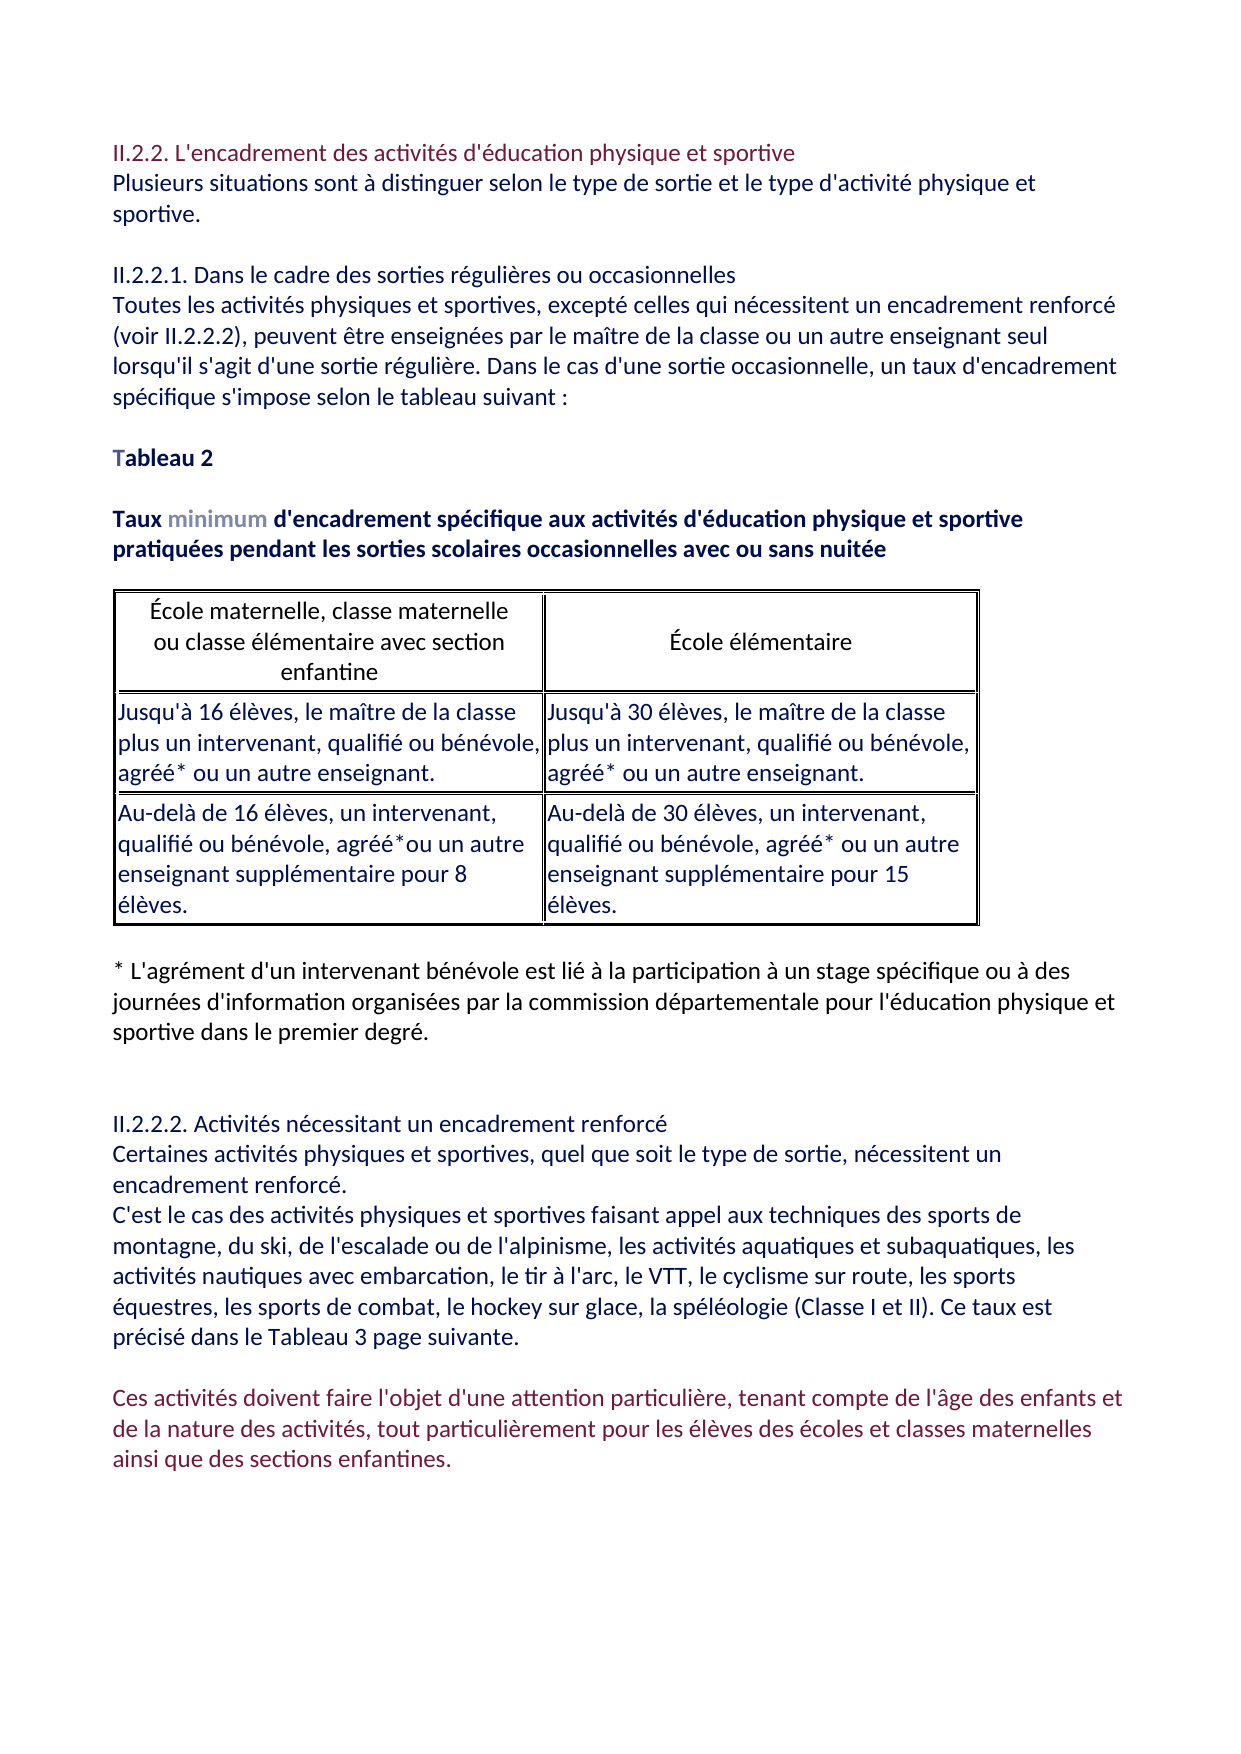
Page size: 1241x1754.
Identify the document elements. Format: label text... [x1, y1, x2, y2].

table_cell Jusqu'à 30 élèves, le maître de la classe plus un intervenant, qualifié ou bénévole, agréé* ou un autre enseignant. [546, 690, 977, 791]
table_cell Au-delà de 16 élèves, un intervenant, qualifié ou bénévole, agréé*ou un autre enseignant supplémentaire pour 8 élèves. [116, 791, 544, 923]
table_header École élémentaire [544, 593, 976, 690]
table_cell Jusqu'à 16 élèves, le maître de la classe plus un intervenant, qualifié ou bénévole, agréé* ou un autre enseignant. [116, 690, 542, 791]
text II.2.2. L'encadrement des activités d'éducation physique et sportive Plusieurs situations sont à distinguer selon le type de sortie et le type d'activité physique et sportive. II.2.2.1. Dans le cadre des sorties régulières ou occasionnelles Toutes les activités physiques et sportives, excepté celles qui nécessitent un encadrement renforcé (voir II.2.2.2), peuvent être enseignées par le maître de la classe ou un autre enseignant seul lorsqu'il s'agit d'une sortie régulière. Dans le cas d'une sortie occasionnelle, un taux d'encadrement spécifique s'impose selon le tableau suivant : Tableau 2 Taux minimum d'encadrement spécifique aux activités d'éducation physique et sportive pratiquées pendant les sorties scolaires occasionnelles avec ou sans nuitée [112, 106, 1128, 564]
table_cell Au-delà de 30 élèves, un intervenant, qualifié ou bénévole, agréé* ou un autre enseignant supplémentaire pour 15 élèves. [544, 791, 977, 923]
table_header École maternelle, classe maternelle ou classe élémentaire avec section enfantine [116, 591, 544, 690]
text * L'agrément d'un intervenant bénévole est lié à la participation à un stage spécifique ou à des journées d'information organisées par la commission départementale pour l'éducation physique et sportive dans le premier degré. II.2.2.2. Activités nécessitant un encadrement renforcé Certaines activités physiques et sportives, quel que soit le type de sortie, nécessitent un encadrement renforcé. C'est le cas des activités physiques et sportives faisant appel aux techniques des sports de montagne, du ski, de l'escalade ou de l'alpinisme, les activités aquatiques et subaquatiques, les activités nautiques avec embarcation, le tir à l'arc, le VTT, le cyclisme sur route, les sports équestres, les sports de combat, le hockey sur glace, la spéléologie (Classe I et II). Ce taux est précisé dans le Tableau 3 page suivante. Ces activités doivent faire l'objet d'une attention particulière, tenant compte de l'âge des enfants et de la nature des activités, tout particulièrement pour les élèves des écoles et classes maternelles ainsi que des sections enfantines. [112, 955, 1128, 1502]
